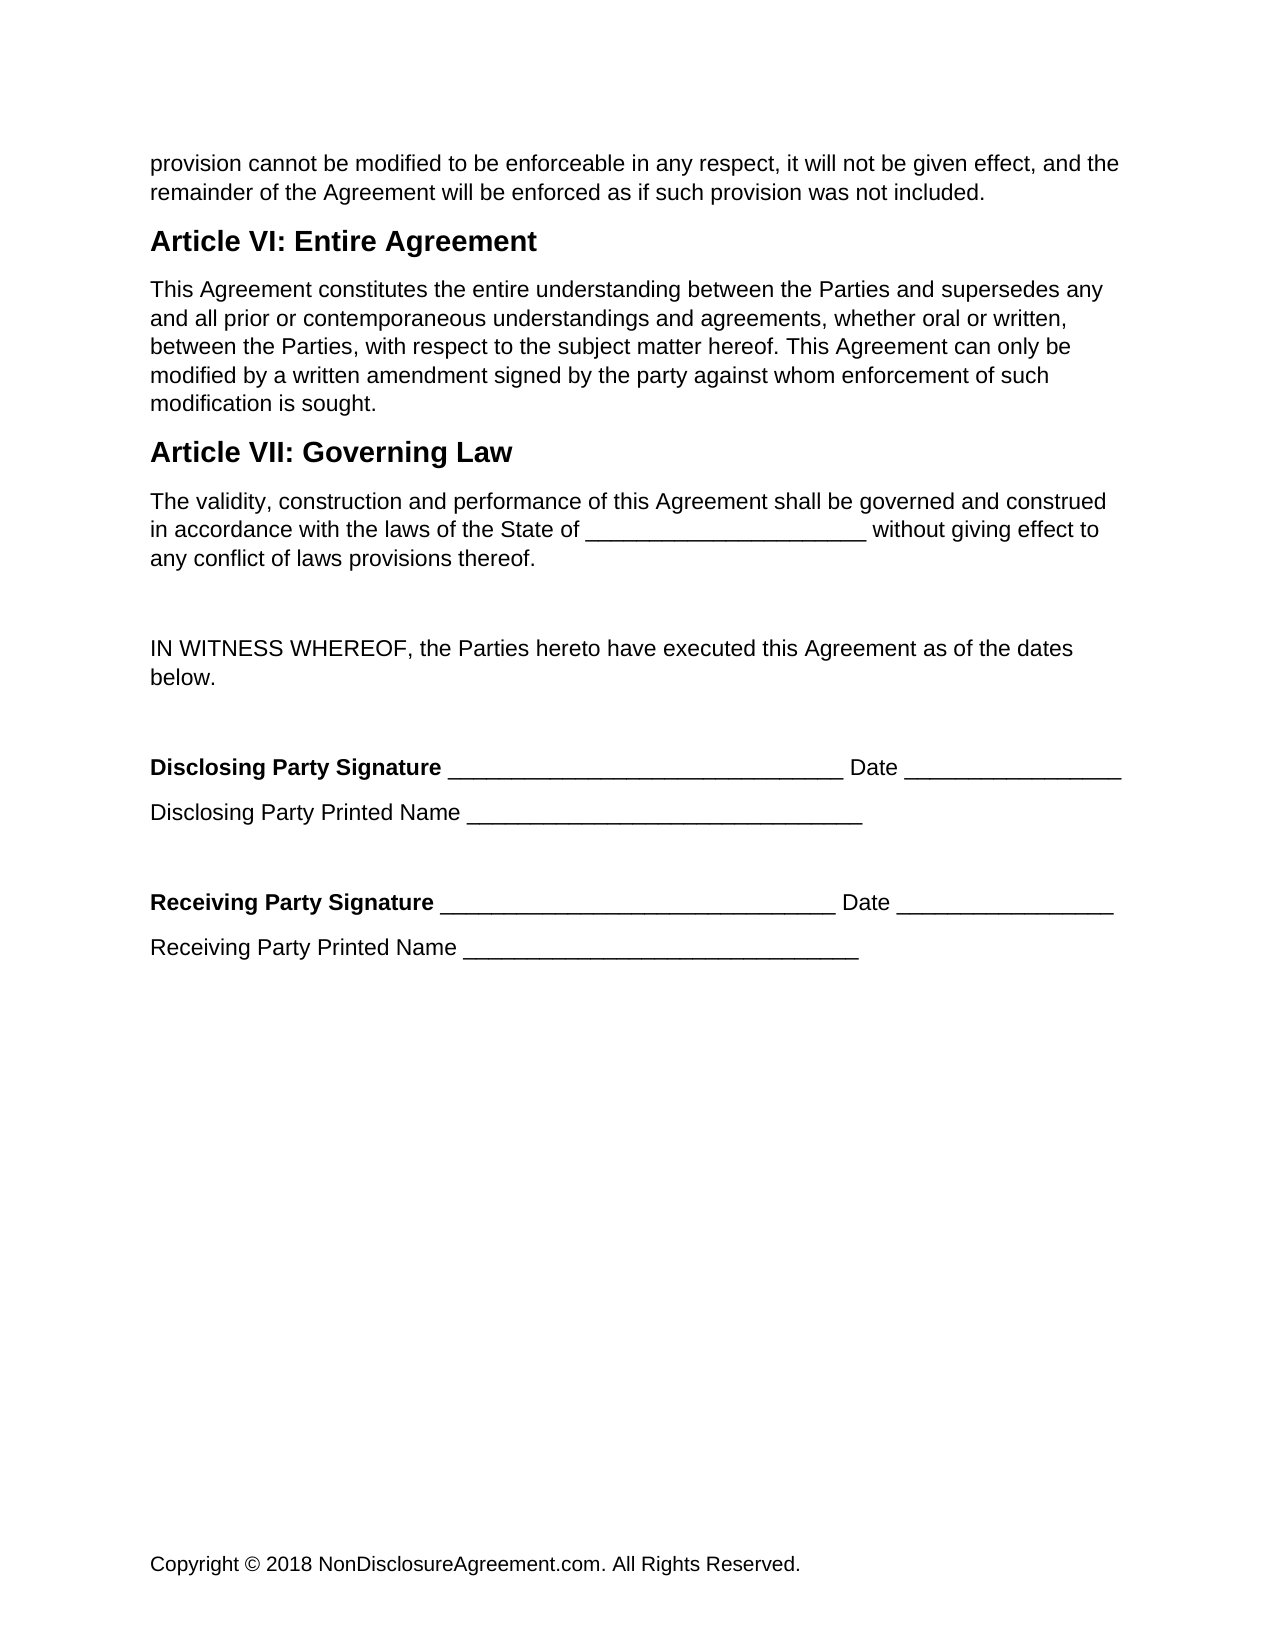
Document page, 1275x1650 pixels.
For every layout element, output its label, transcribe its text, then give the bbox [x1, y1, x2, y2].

text Disclosing Party Signature _______________________________ Date _________________ [150, 754, 1125, 780]
text This Agreement constitutes the entire understanding between the Parties and supersedes any and all prior or contemporaneous understandings and agreements, whether oral or written, between the Parties, with respect to the subject matter hereof. This Agreement can only be modified by a written amendment signed by the party against whom enforcement of such modification is sought. [150, 276, 1125, 416]
text Receiving Party Signature _______________________________ Date _________________ [150, 889, 1125, 915]
text Article VI: Entire Agreement [150, 223, 1125, 257]
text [150, 150, 1125, 205]
text IN WITNESS WHEREOF, the Parties hereto have executed this Agreement as of the dates below. [150, 635, 1125, 690]
text Receiving Party Printed Name _______________________________ [150, 934, 1125, 961]
text Article VII: Governing Law [150, 435, 1125, 469]
text Disclosing Party Printed Name _______________________________ [150, 799, 1125, 825]
text The validity, construction and performance of this Agreement shall be governed and construed in accordance with the laws of the State of ______________________ without giving effect to any conflict of laws provisions thereof. [150, 488, 1125, 571]
